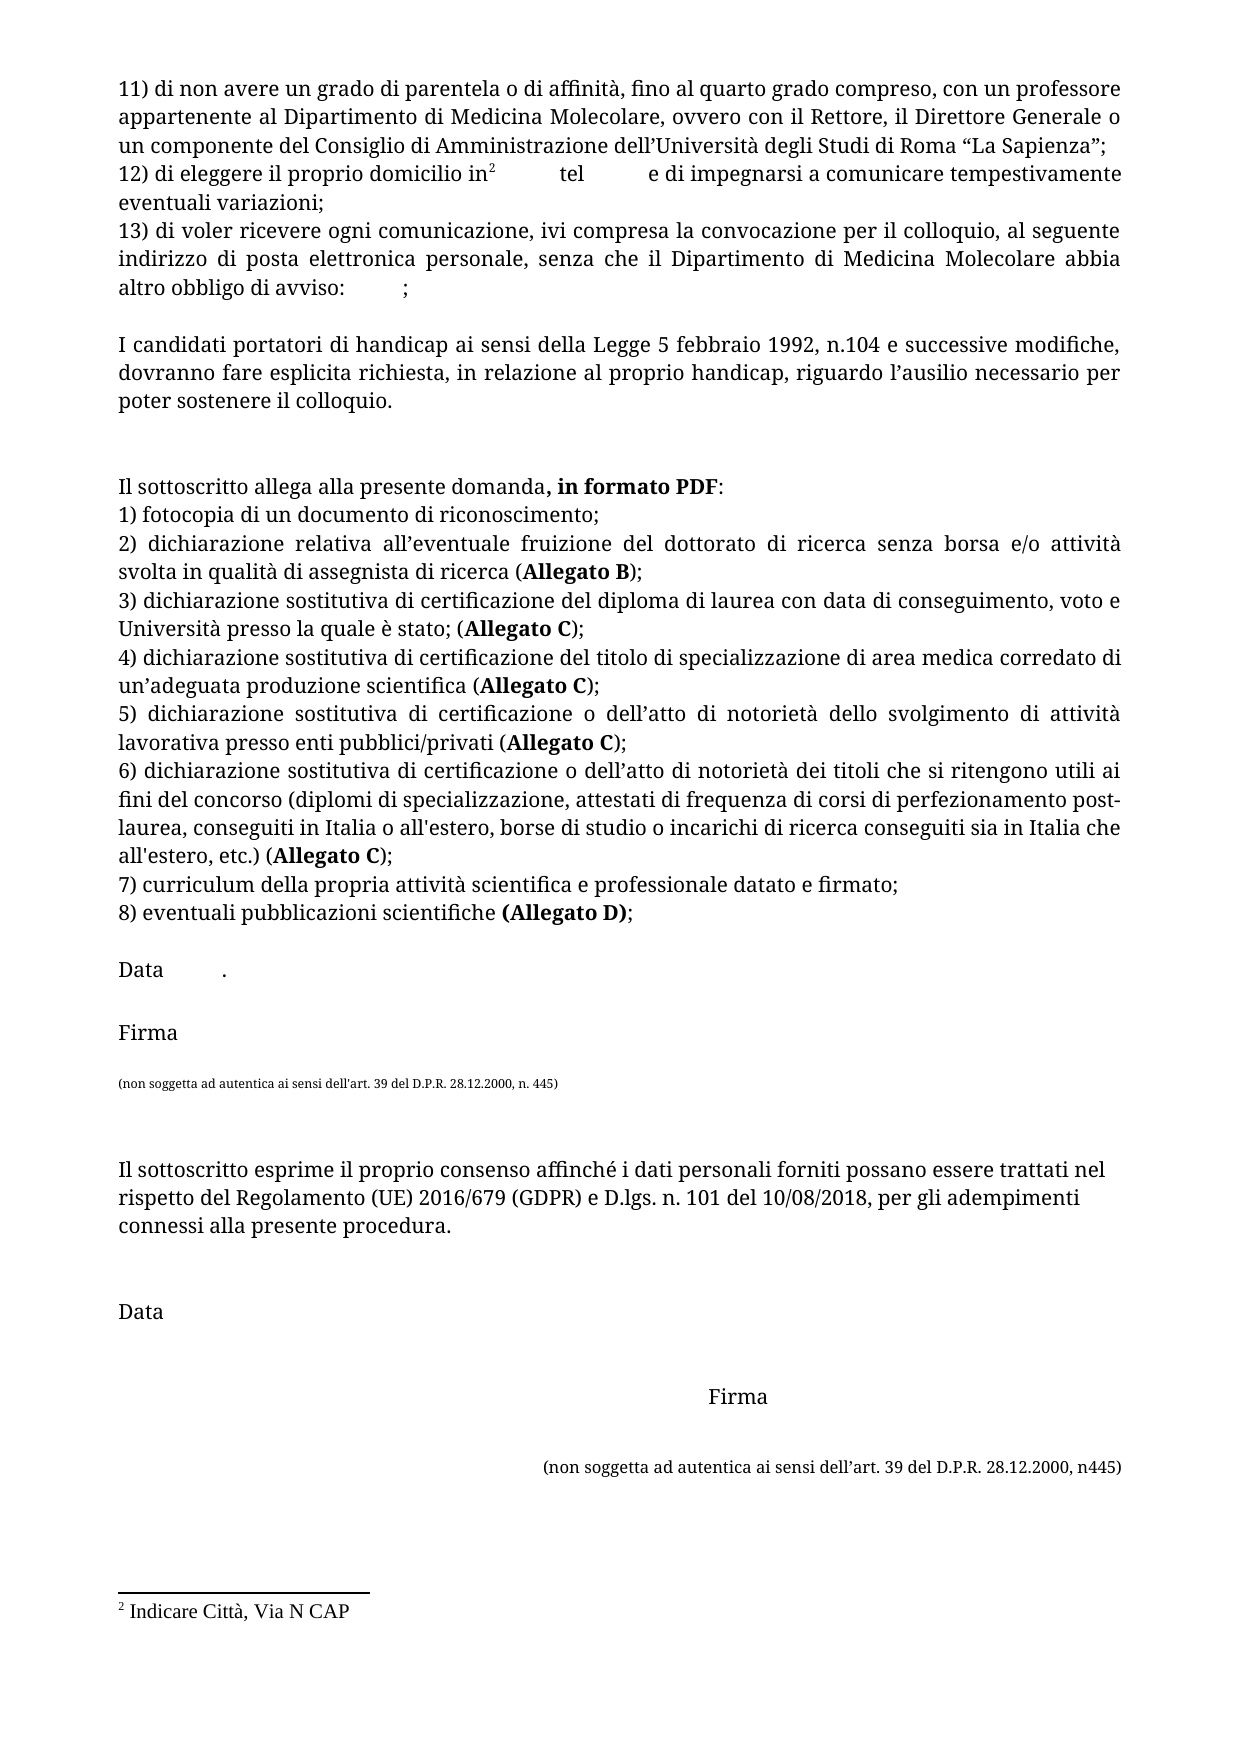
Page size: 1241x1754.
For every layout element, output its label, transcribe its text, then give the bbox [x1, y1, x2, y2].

text 5) dichiarazione sostitutiva di certificazione o dell’atto di notorietà dello svolgimento di attività lavorativa presso enti pubblici/privati (Allegato C); [118, 699, 1122, 756]
text 6) dichiarazione sostitutiva di certificazione o dell’atto di notorietà dei titoli che si ritengono utili ai fini del concorso (diplomi di specializzazione, attestati di frequenza di corsi di perfezionamento post-laurea, conseguiti in Italia o all'estero, borse di studio o incarichi di ricerca conseguiti sia in Italia che all'estero, etc.) (Allegato C); [118, 756, 1122, 870]
text I candidati portatori di handicap ai sensi della Legge 5 febbraio 1992, n.104 e successive modifiche, dovranno fare esplicita richiesta, in relazione al proprio handicap, riguardo l’ausilio necessario per poter sostenere il colloquio. [118, 330, 1122, 415]
text 2) dichiarazione relativa all’eventuale fruizione del dottorato di ricerca senza borsa e/o attività svolta in qualità di assegnista di ricerca (Allegato B); [118, 529, 1122, 586]
text 3) dichiarazione sostitutiva di certificazione del diploma di laurea con data di conseguimento, voto e Università presso la quale è stato; (Allegato C); [118, 586, 1122, 643]
text Il sottoscritto esprime il proprio consenso affinché i dati personali forniti possano essere trattati nel rispetto del Regolamento (UE) 2016/679 (GDPR) e D.lgs. n. 101 del 10/08/2018, per gli adempimenti connessi alla presente procedura. [118, 1155, 1122, 1240]
text 1) fotocopia di un documento di riconoscimento; [118, 500, 1122, 529]
text Firma [634, 1382, 1122, 1411]
text (non soggetta ad autentica ai sensi dell'art. 39 del D.P.R. 28.12.2000, n. 445) [118, 1075, 1122, 1092]
text 8) eventuali pubblicazioni scientifiche (Allegato D); [118, 898, 1122, 927]
text Firma [118, 1018, 1122, 1046]
text (non soggetta ad autentica ai sensi dell’art. 39 del D.P.R. 28.12.2000, n445) [118, 1456, 1122, 1479]
text 12) di eleggere il proprio domicilio in tel e di impegnarsi a comunicare tempestivamente eventuali variazioni; [118, 159, 1122, 216]
text 7) curriculum della propria attività scientifica e professionale datato e firmato; [118, 870, 1122, 898]
text Il sottoscritto allega alla presente domanda, in formato PDF: [118, 472, 1122, 500]
text 13) di voler ricevere ogni comunicazione, ivi compresa la convocazione per il colloquio, al seguente indirizzo di posta elettronica personale, senza che il Dipartimento di Medicina Molecolare abbia altro obbligo di avviso: ; [118, 216, 1122, 301]
text 11) di non avere un grado di parentela o di affinità, fino al quarto grado compreso, con un professore appartenente al Dipartimento di Medicina Molecolare, ovvero con il Rettore, il Direttore Generale o un componente del Consiglio di Amministrazione dell’Università degli Studi di Roma “La Sapienza”; [118, 74, 1122, 159]
text Data . [118, 955, 1122, 984]
text 4) dichiarazione sostitutiva di certificazione del titolo di specializzazione di area medica corredato di un’adeguata produzione scientifica (Allegato C); [118, 643, 1122, 699]
text Data [118, 1297, 1122, 1325]
